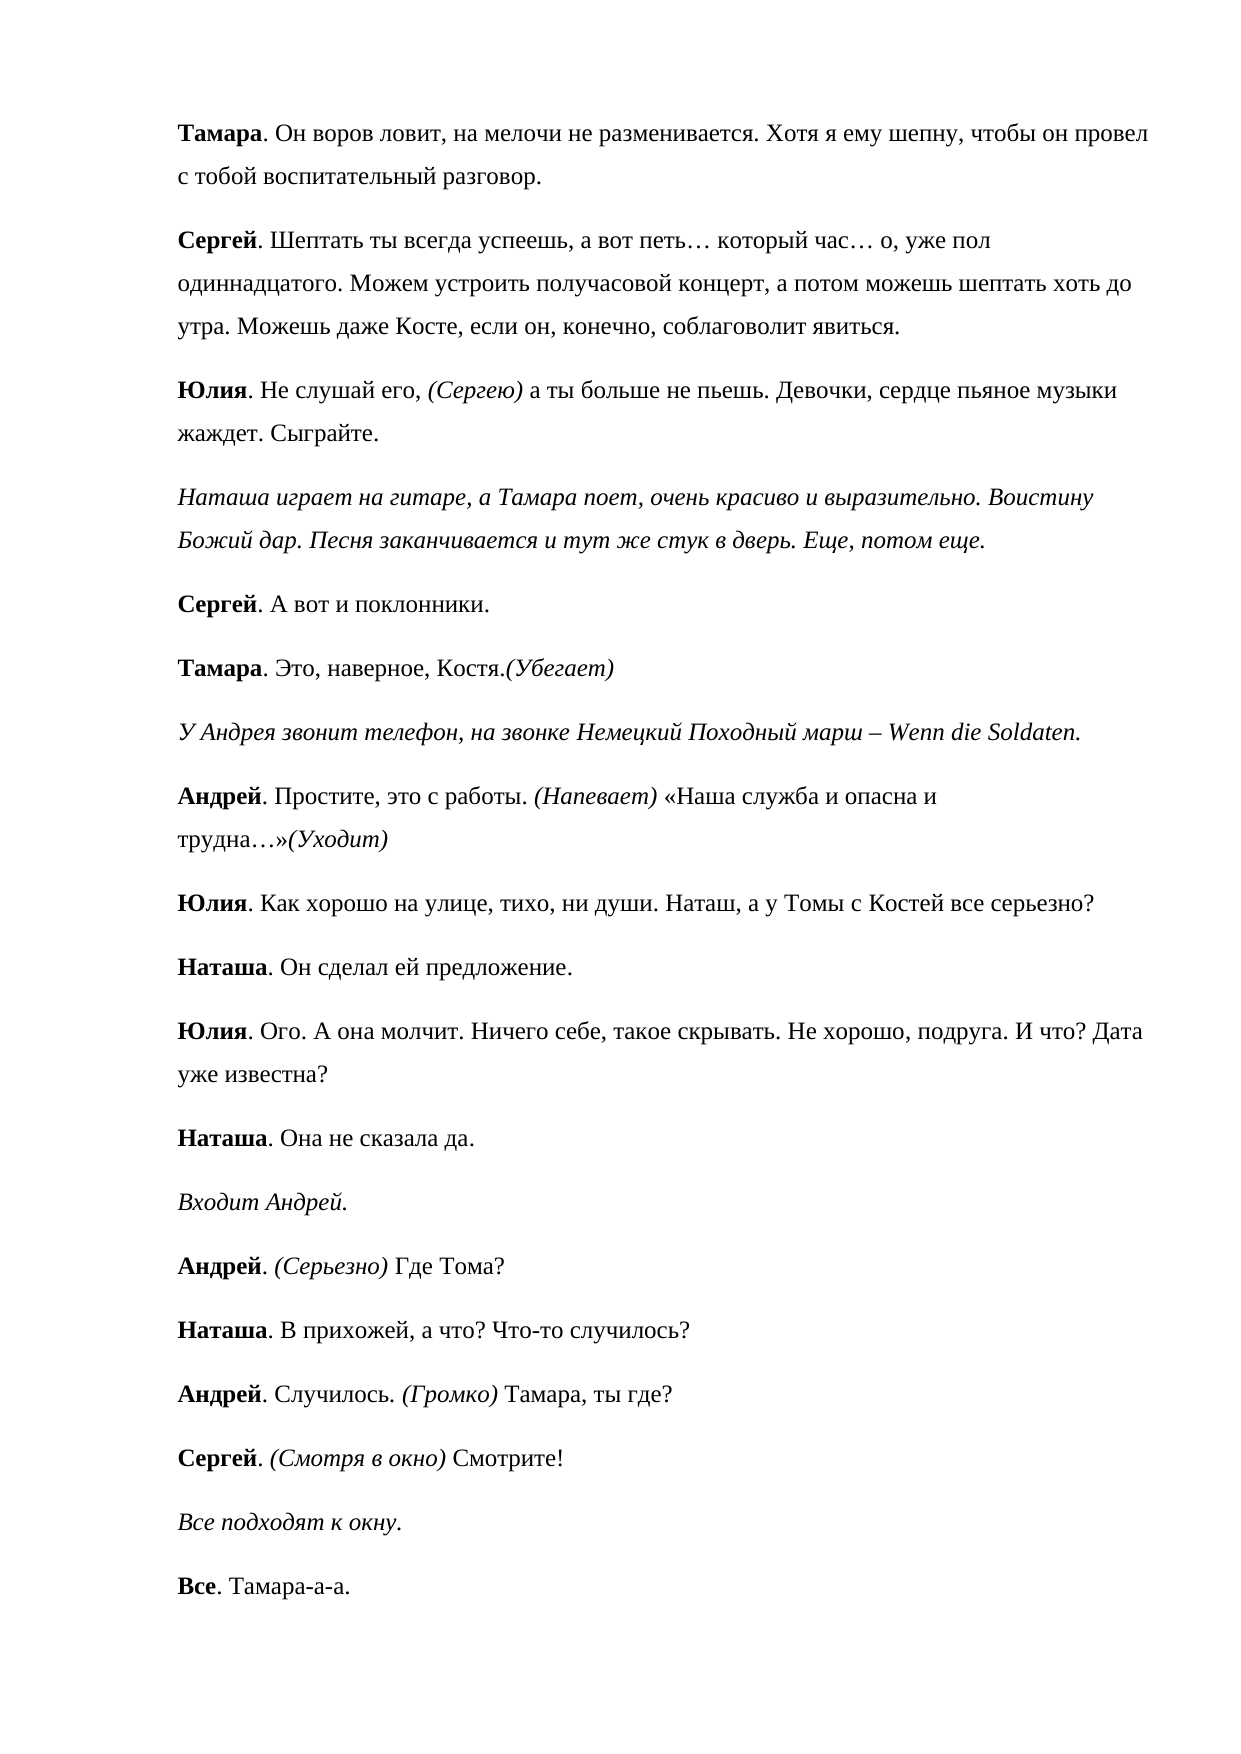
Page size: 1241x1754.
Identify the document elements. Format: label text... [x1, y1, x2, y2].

text Андрей. (Серьезно) Где Тома? [433, 1251, 1152, 1280]
text Сергей. А вот и поклонники. [177, 589, 1152, 618]
text Юлия. Как хорошо на улице, тихо, ни души. Наташ, а у Томы с Костей все серьезно? [177, 888, 1152, 917]
text Юлия. Ого. А она молчит. Ничего себе, такое скрывать. Не хорошо, подруга. И что? Дата уже известна? [177, 1016, 1152, 1088]
text Тамара. Это, наверное, Костя.(Убегает) [177, 653, 1152, 682]
text Тамара. Он воров ловит, на мелочи не разменивается. Хотя я ему шепну, чтобы он провел с тобой воспитательный разговор. [177, 118, 1152, 190]
text Юлия. Не слушай его, (Сергею) а ты больше не пьешь. Девочки, сердце пьяное музыки жаждет. Сыграйте. [177, 375, 1152, 447]
text Наташа. Она не сказала да. [177, 1123, 1152, 1152]
text Все. Тамара-а-а. [177, 1571, 1152, 1600]
text Наташа играет на гитаре, а Тамара поет, очень красиво и выразительно. Воистину Божий дар. Песня заканчивается и тут же стук в дверь. Еще, потом еще. [177, 482, 1152, 554]
text У Андрея звонит телефон, на звонке Немецкий Походный марш – Wenn die Soldaten. [177, 717, 1152, 746]
text Наташа. Он сделал ей предложение. [177, 952, 1152, 981]
text Наташа. В прихожей, а что? Что-то случилось? [177, 1315, 1152, 1344]
text Сергей. (Смотря в окно) Смотрите! [177, 1443, 1152, 1472]
text Андрей. Случилось. (Громко) Тамара, ты где? [177, 1379, 1152, 1408]
text Входит Андрей. [177, 1187, 1152, 1216]
text Все подходят к окну. [177, 1507, 1152, 1536]
text Сергей. Шептать ты всегда успеешь, а вот петь… который час… о, уже пол одиннадцатого. Можем устроить получасовой концерт, а потом можешь шептать хоть до утра. Можешь даже Косте, если он, конечно, соблаговолит явиться. [177, 225, 1152, 340]
text Андрей. Простите, это с работы. (Напевает) «Наша служба и опасна и трудна…»(Уходит) [177, 781, 1152, 853]
